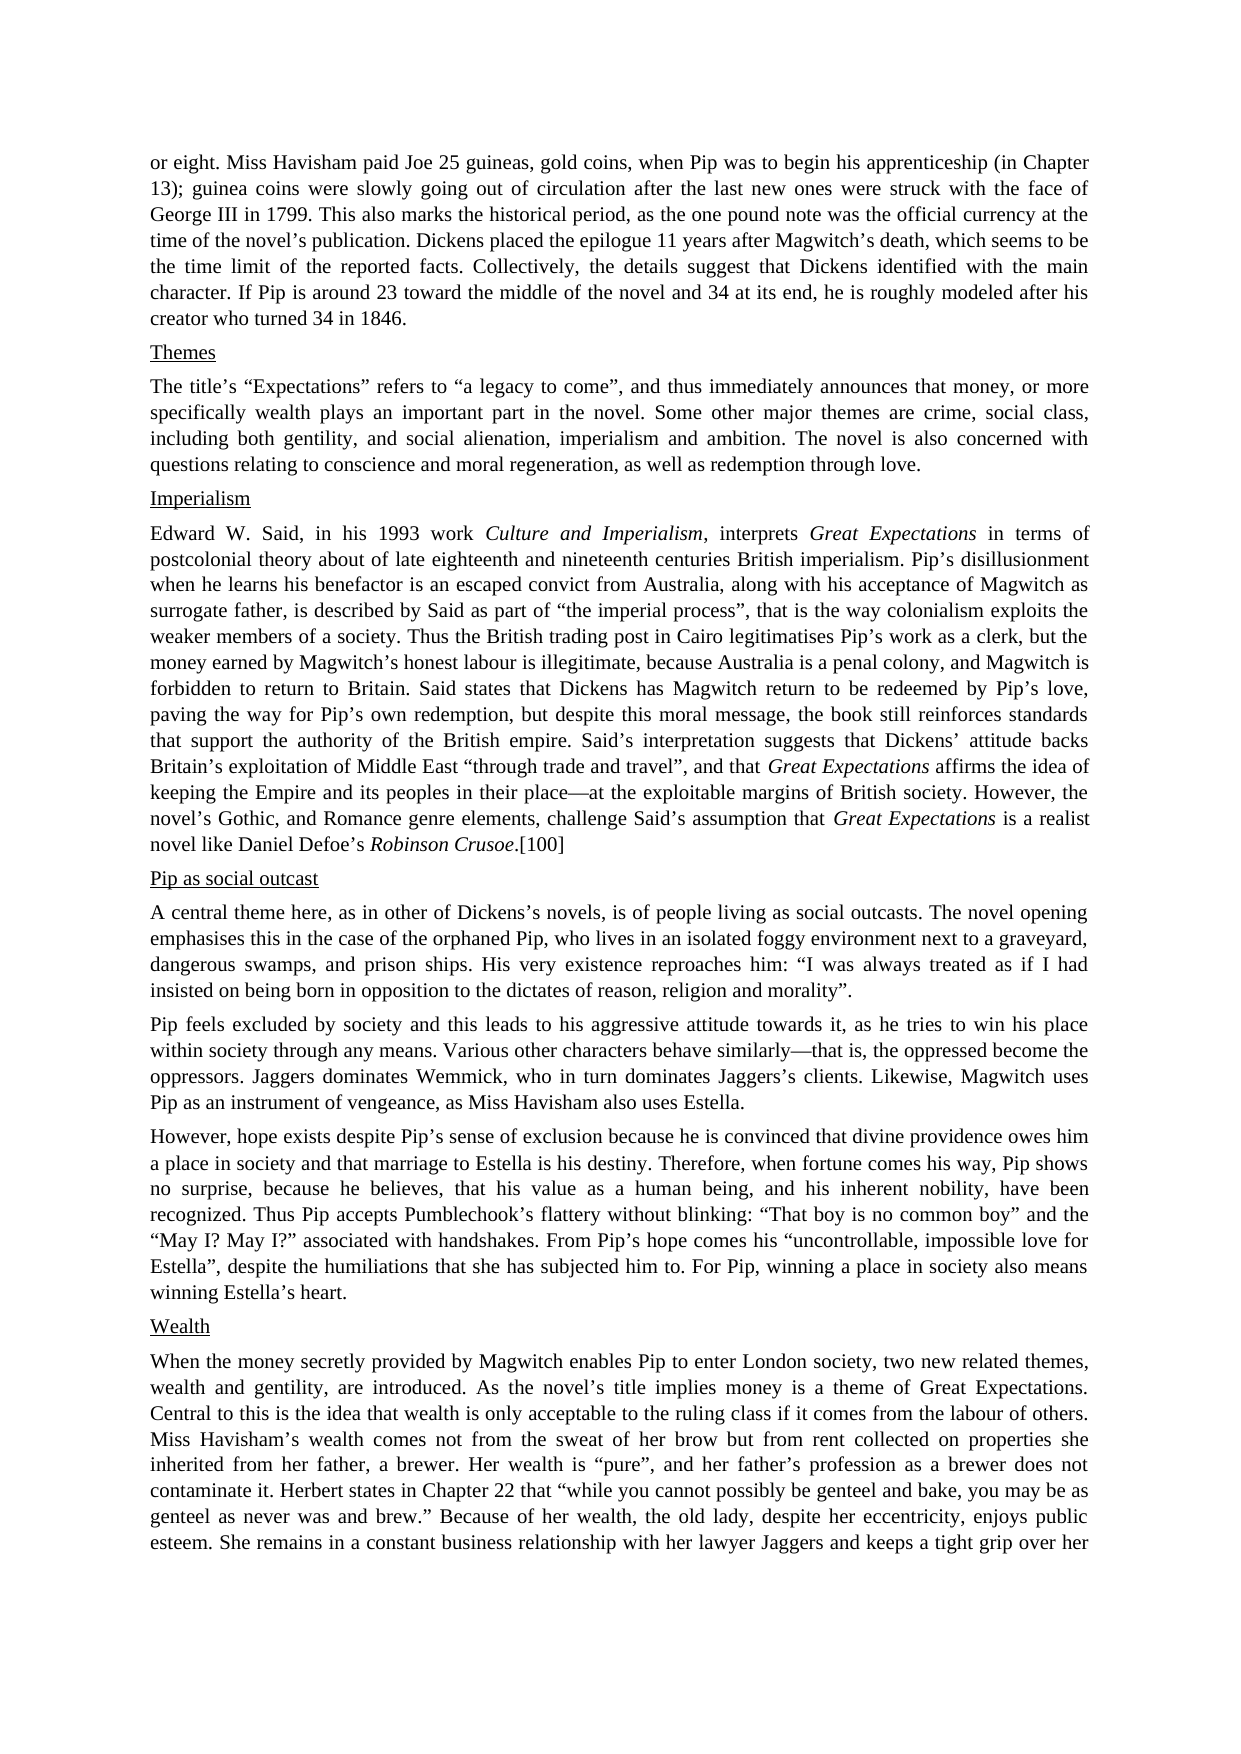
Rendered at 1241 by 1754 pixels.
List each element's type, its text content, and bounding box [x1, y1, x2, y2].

text Edward W. Said, in his 1993 work Culture and Imperialism, interprets Great Expectations in terms of postcolonial theory about of late eighteenth and nineteenth centuries British imperialism. Pip’s disillusionment when he learns his benefactor is an escaped convict from Australia, along with his acceptance of Magwitch as surrogate father, is described by Said as part of “the imperial process”, that is the way colonialism exploits the weaker members of a society. Thus the British trading post in Cairo legitimatises Pip’s work as a clerk, but the money earned by Magwitch’s honest labour is illegitimate, because Australia is a penal colony, and Magwitch is forbidden to return to Britain. Said states that Dickens has Magwitch return to be redeemed by Pip’s love, paving the way for Pip’s own redemption, but despite this moral message, the book still reinforces standards that support the authority of the British empire. Said’s interpretation suggests that Dickens’ attitude backs Britain’s exploitation of Middle East “through trade and travel”, and that Great Expectations affirms the idea of keeping the Empire and its peoples in their place—at the exploitable margins of British society. However, the novel’s Gothic, and Romance genre elements, challenge Said’s assumption that Great Expectations is a realist novel like Daniel Defoe’s Robinson Crusoe.[100] [150, 521, 1090, 856]
text Wealth [150, 1314, 1090, 1338]
text Themes [150, 340, 1090, 364]
text Pip as social outcast [150, 866, 1090, 890]
text Imperialism [150, 486, 1090, 510]
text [150, 1349, 1090, 1554]
text A central theme here, as in other of Dickens’s novels, is of people living as social outcasts. The novel opening emphasises this in the case of the orphaned Pip, who lives in an isolated foggy environment next to a graveyard, dangerous swamps, and prison ships. His very existence reproaches him: “I was always treated as if I had insisted on being born in opposition to the dictates of reason, religion and morality”. [150, 900, 1090, 1002]
text The title’s “Expectations” refers to “a legacy to come”, and thus immediately announces that money, or more specifically wealth plays an important part in the novel. Some other major themes are crime, social class, including both gentility, and social alienation, imperialism and ambition. The novel is also concerned with questions relating to conscience and moral regeneration, as well as redemption through love. [150, 374, 1090, 476]
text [150, 150, 1090, 330]
text However, hope exists despite Pip’s sense of exclusion because he is convinced that divine providence owes him a place in society and that marriage to Estella is his destiny. Therefore, when fortune comes his way, Pip shows no surprise, because he believes, that his value as a human being, and his inherent nobility, have been recognized. Thus Pip accepts Pumblechook’s flattery without blinking: “That boy is no common boy” and the “May I? May I?” associated with handshakes. From Pip’s hope comes his “uncontrollable, impossible love for Estella”, despite the humiliations that she has subjected him to. For Pip, winning a place in society also means winning Estella’s heart. [150, 1124, 1090, 1304]
text Pip feels excluded by society and this leads to his aggressive attitude towards it, as he tries to win his place within society through any means. Various other characters behave similarly—that is, the oppressed become the oppressors. Jaggers dominates Wemmick, who in turn dominates Jaggers’s clients. Likewise, Magwitch uses Pip as an instrument of vengeance, as Miss Havisham also uses Estella. [150, 1012, 1090, 1114]
